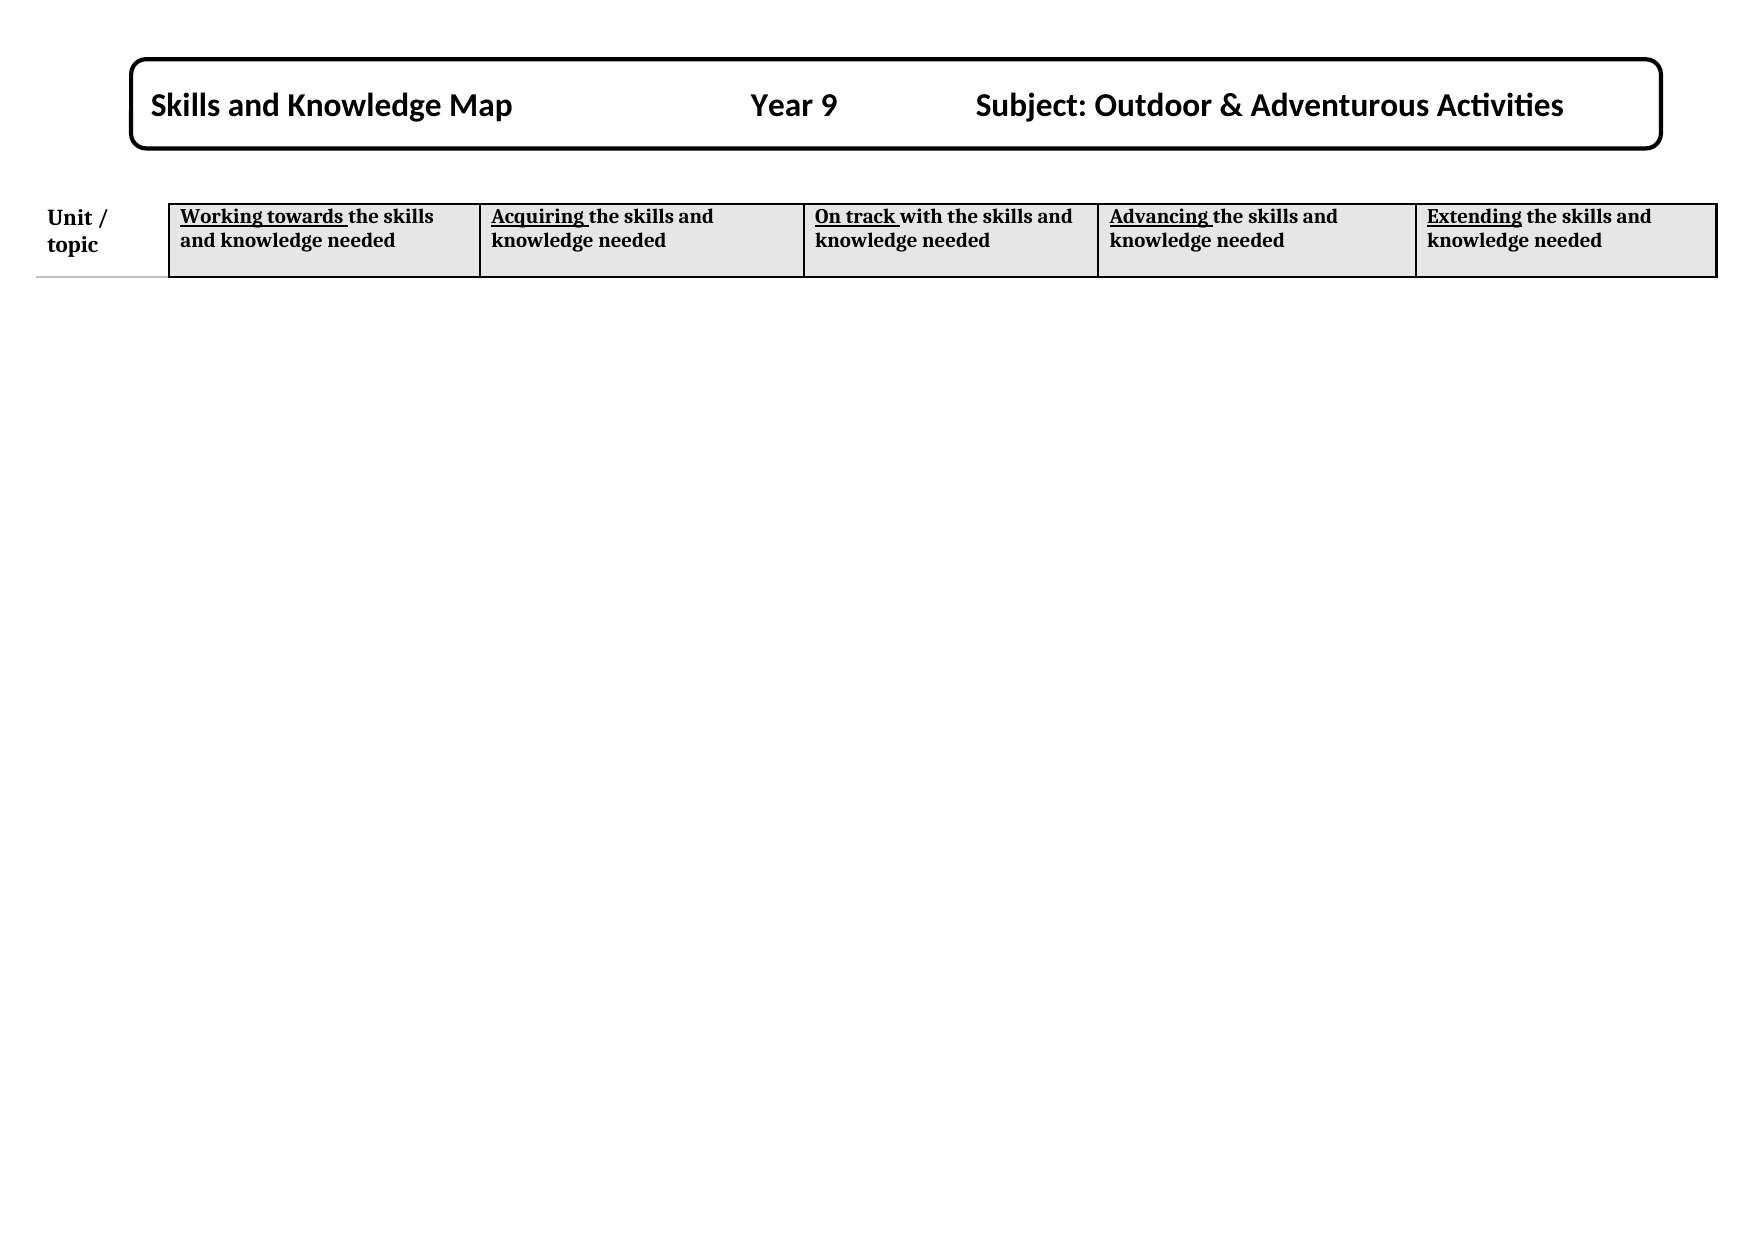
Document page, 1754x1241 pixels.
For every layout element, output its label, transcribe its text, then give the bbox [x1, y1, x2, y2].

table_header Advancing the skills and knowledge needed [1099, 205, 1415, 276]
table_header Unit / topic [36, 203, 168, 276]
table_header Extending the skills and knowledge needed [1417, 205, 1715, 276]
table_header Acquiring the skills and knowledge needed [481, 205, 803, 276]
table_header On track with the skills and knowledge needed [805, 205, 1097, 276]
table_header Working towards the skills and knowledge needed [170, 205, 479, 276]
